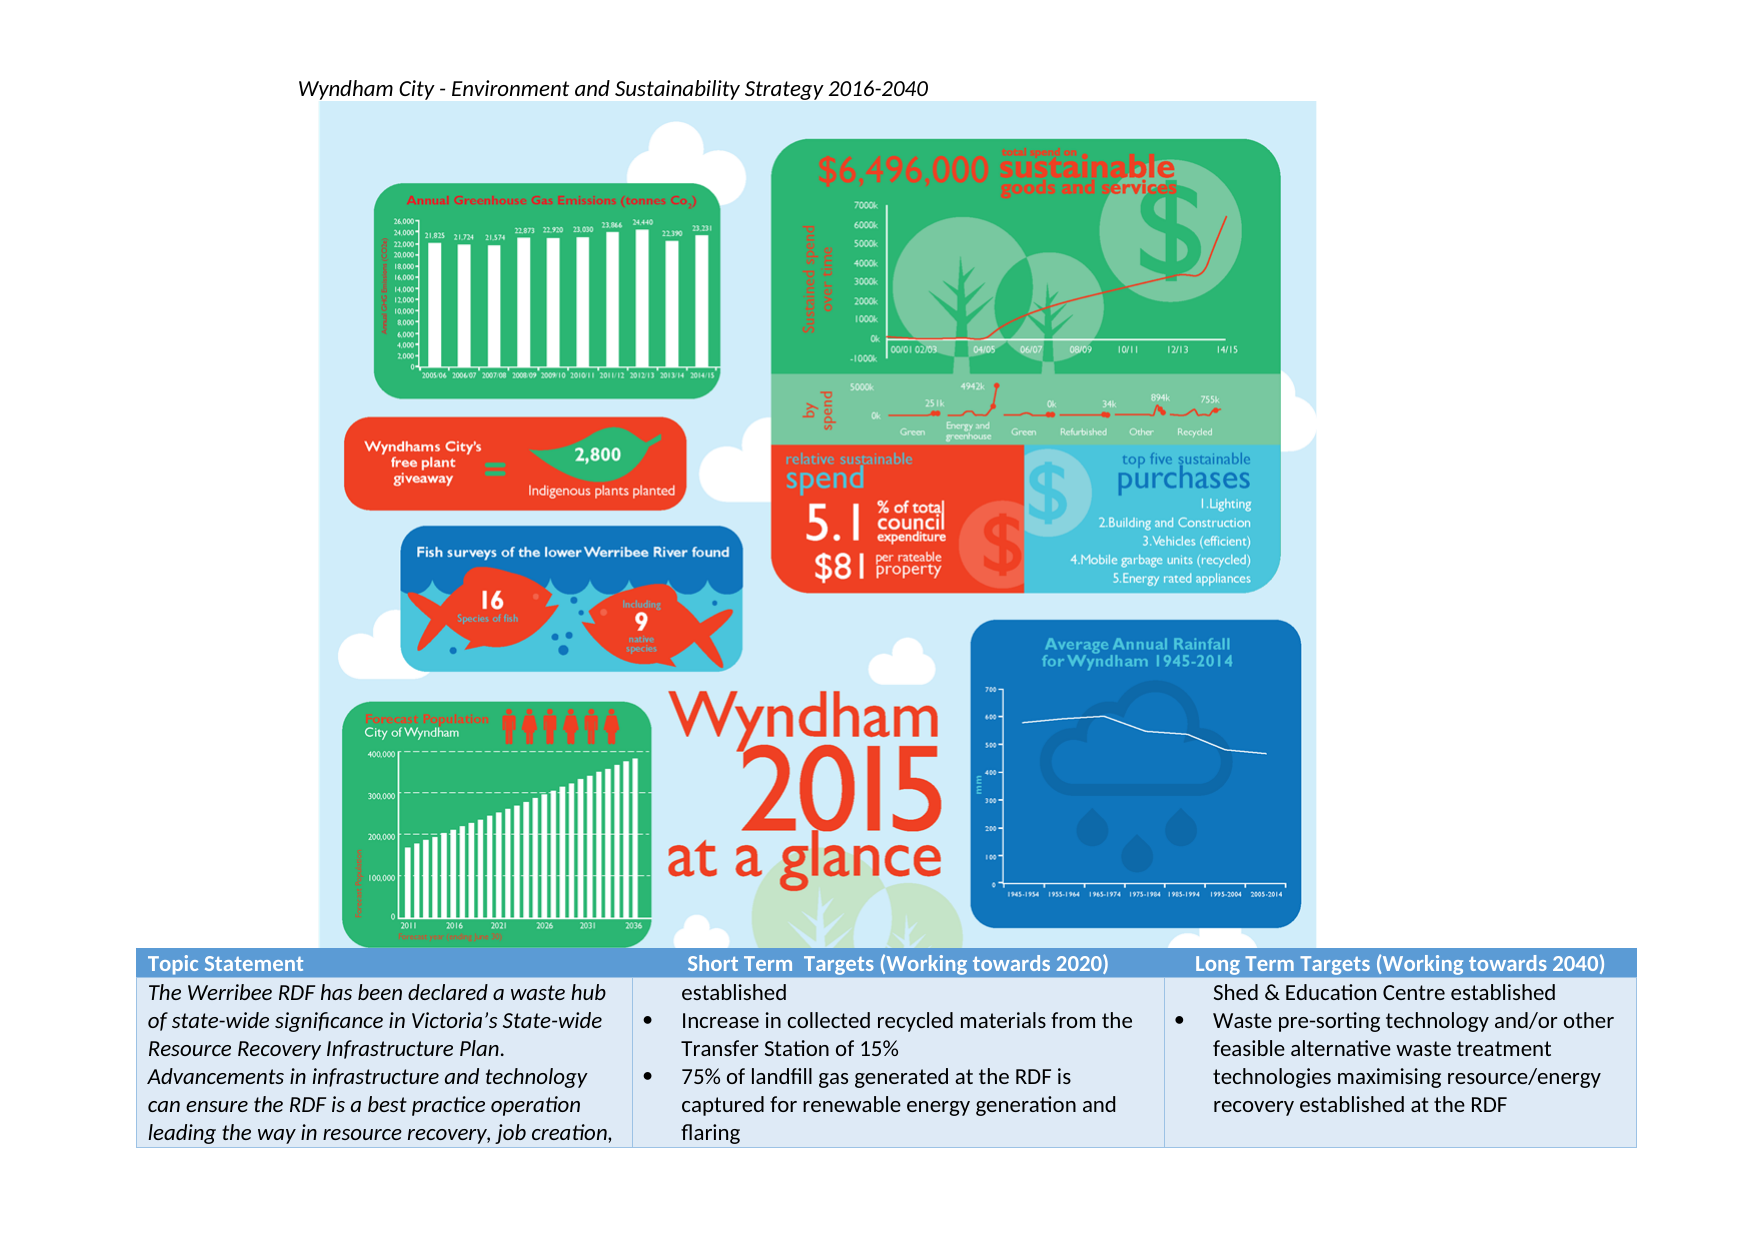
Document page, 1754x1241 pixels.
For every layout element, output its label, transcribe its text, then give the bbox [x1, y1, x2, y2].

table_cell Newly developed and operational Resale Shed & Education Centre established Waste pre-sorting technology and/or other feasible alternative waste treatment technologies maximising resource/energy recovery established at the RDF [1165, 978, 1636, 1147]
table_header Topic Statement [137, 949, 632, 977]
table_cell Newly developed and operational Transfer Station established Increase in collected recycled materials from the Transfer Station of 15% 75% of landfill gas generated at the RDF is captured for renewable energy generation and flaring [633, 978, 1164, 1147]
table_header Short Term Targets (Working towards 2020) [633, 949, 1164, 977]
table_header Long Term Targets (Working towards 2040) [1165, 949, 1636, 977]
picture [297, 101, 1317, 948]
table_cell 1.2 Refuse Disposal Facility (RDF) The Werribee RDF has been declared a waste hub of state-wide significance in Victoria’s State-wide Resource Recovery Infrastructure Plan. Advancements in infrastructure and technology can ensure the RDF is a best practice operation leading the way in resource recovery, job creation, renewable energy and greenhouse gas abatement. [137, 978, 632, 1147]
